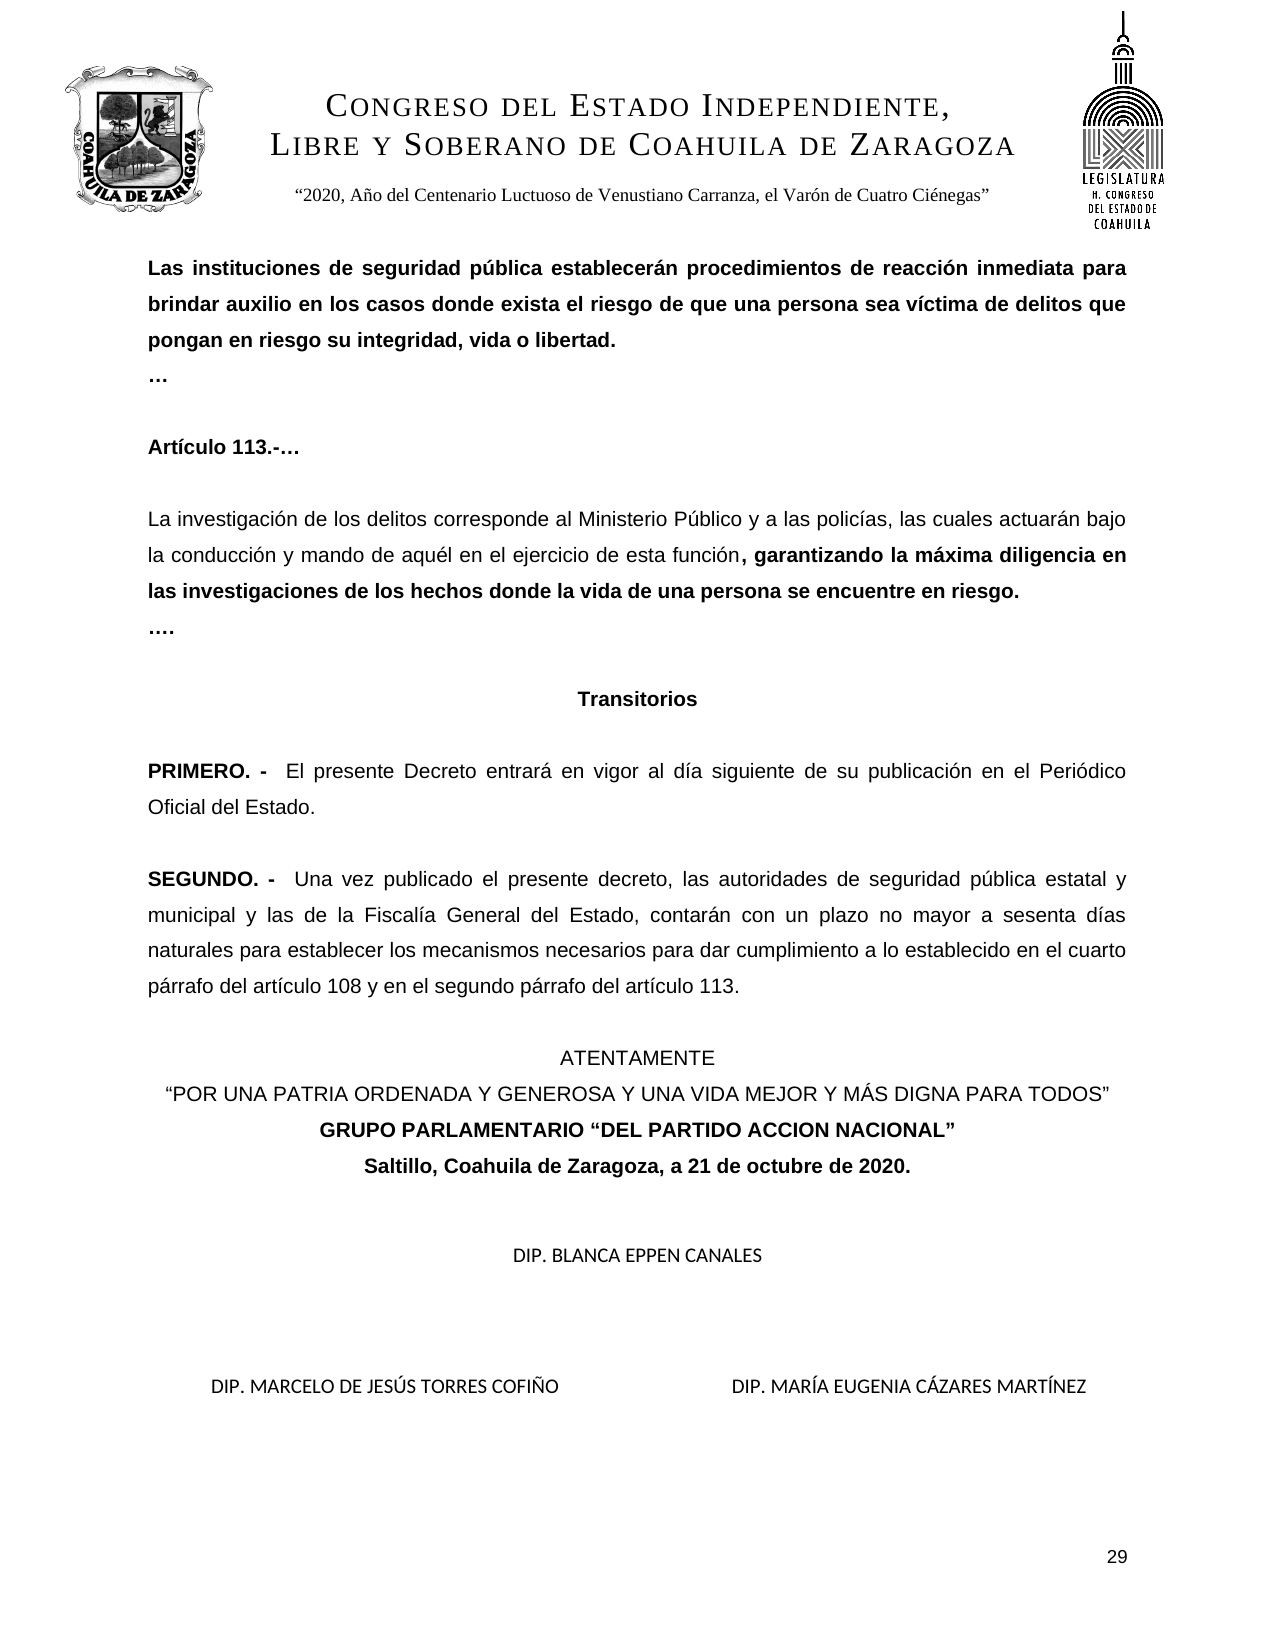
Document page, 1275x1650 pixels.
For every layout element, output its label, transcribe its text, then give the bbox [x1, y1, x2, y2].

picture [64, 66, 213, 212]
picture [1083, 11, 1164, 229]
text PRIMERO. - El presente Decreto entrará en vigor al día siguiente de su publicación en el Periódico Oficial del Estado. [148, 759, 1127, 818]
table_header DIP. MARÍA EUGENIA CÁZARES MARTÍNEZ [670, 1297, 1148, 1461]
text DIP. BLANCA EPPEN CANALES [148, 1242, 1127, 1268]
text Artículo 113.-… [148, 435, 1127, 459]
text GRUPO PARLAMENTARIO “DEL PARTIDO ACCION NACIONAL” [148, 1118, 1127, 1142]
text “POR UNA PATRIA ORDENADA Y GENEROSA Y UNA VIDA MEJOR Y MÁS DIGNA PARA TODOS” [148, 1082, 1127, 1106]
text Transitorios [148, 687, 1127, 711]
text …. [148, 615, 1127, 639]
text … [148, 363, 1127, 387]
text Saltillo, Coahuila de Zaragoza, a 21 de octubre de 2020. [148, 1154, 1127, 1178]
text Las instituciones de seguridad pública establecerán procedimientos de reacción inmediata para brindar auxilio en los casos donde exista el riesgo de que una persona sea víctima de delitos que pongan en riesgo su integridad, vida o libertad. [148, 256, 1127, 351]
text SEGUNDO. - Una vez publicado el presente decreto, las autoridades de seguridad pública estatal y municipal y las de la Fiscalía General del Estado, contarán con un plazo no mayor a sesenta días naturales para establecer los mecanismos necesarios para dar cumplimiento a lo establecido en el cuarto párrafo del artículo 108 y en el segundo párrafo del artículo 113. [148, 866, 1127, 998]
text ATENTAMENTE [148, 1046, 1127, 1070]
text La investigación de los delitos corresponde al Ministerio Público y a las policías, las cuales actuarán bajo la conducción y mando de aquél en el ejercicio de esta función, garantizando la máxima diligencia en las investigaciones de los hechos donde la vida de una persona se encuentre en riesgo. [148, 507, 1127, 603]
table_header DIP. MARCELO DE JESÚS TORRES COFIÑO [100, 1297, 670, 1461]
